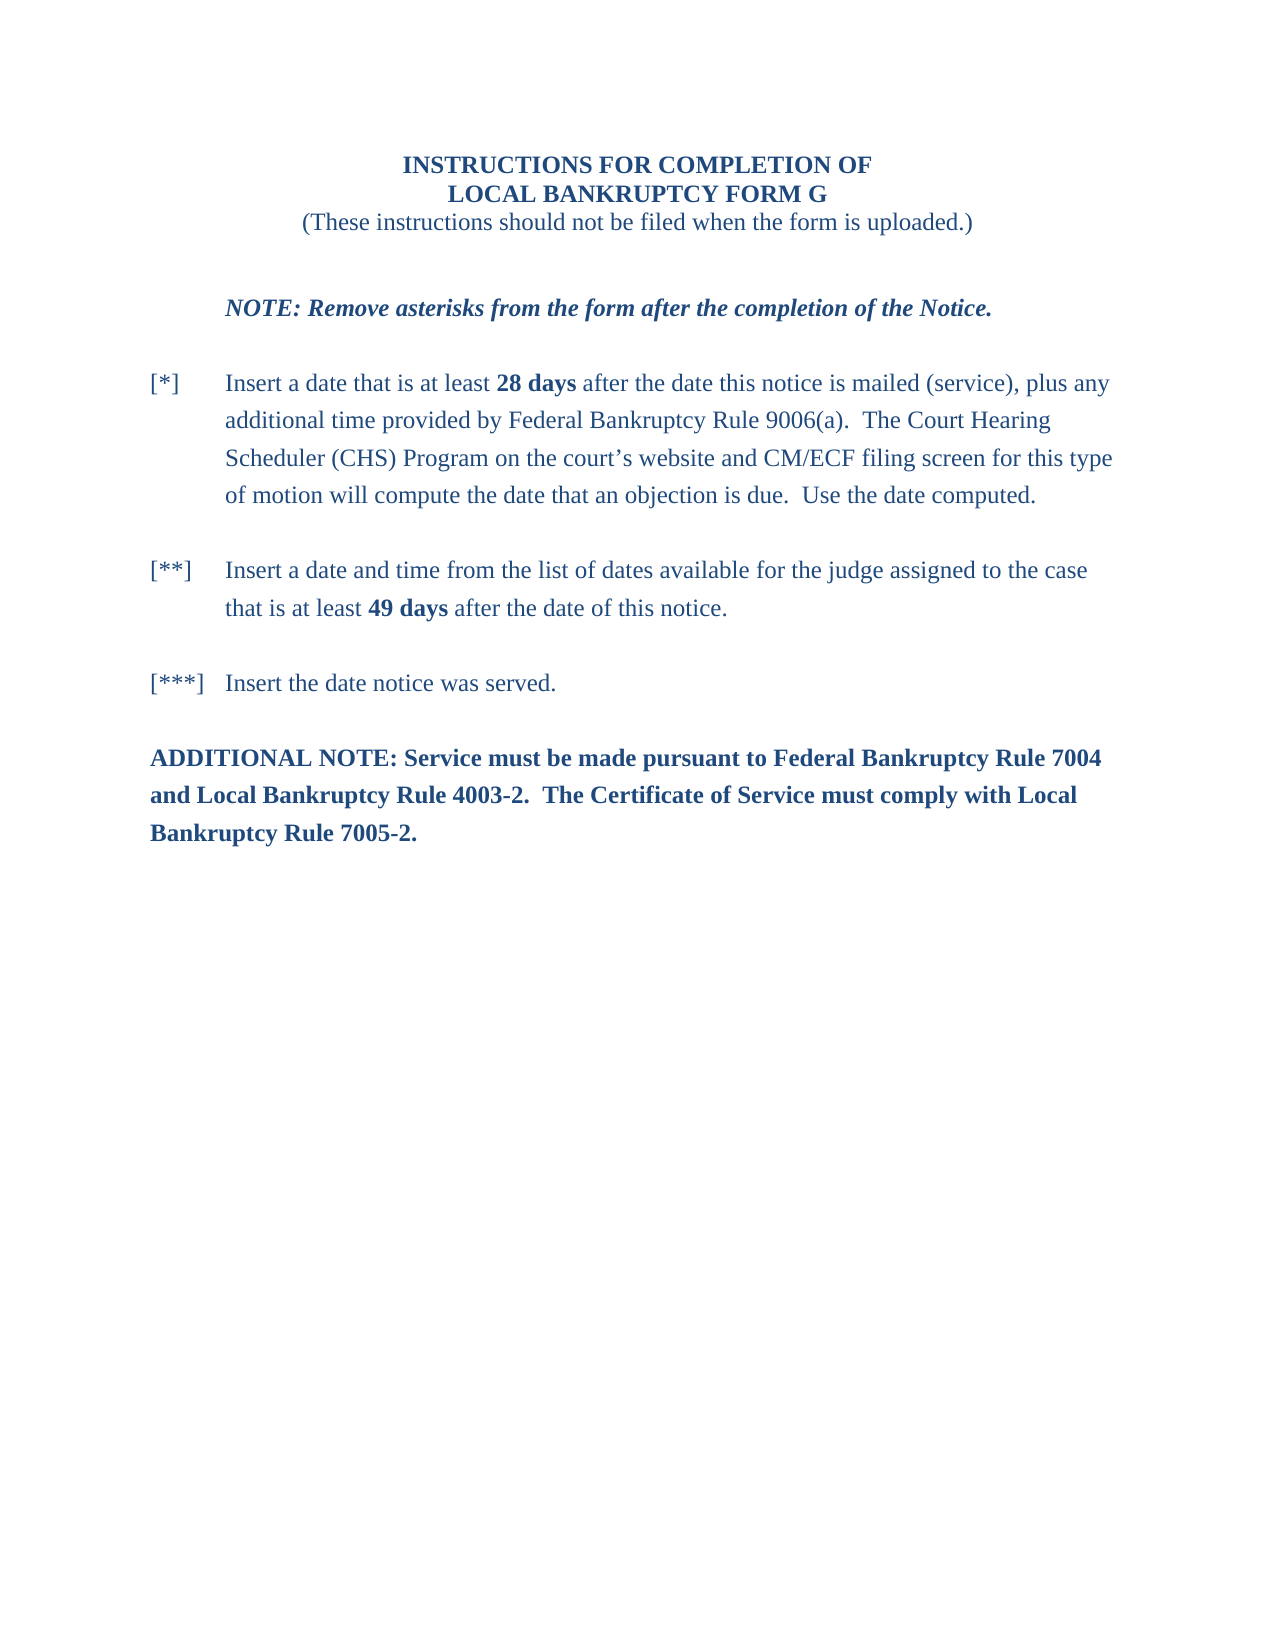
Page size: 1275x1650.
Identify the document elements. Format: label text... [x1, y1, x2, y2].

text [*] Insert a date that is at least 28 days after the date this notice is mailed (service), plus any additional time provided by Federal Bankruptcy Rule 9006(a). The Court Hearing Scheduler (CHS) Program on the court’s website and CM/ECF filing screen for this type of motion will compute the date that an objection is due. Use the date computed. [150, 361, 1125, 511]
text [**] Insert a date and time from the list of dates available for the judge assigned to the case that is at least 49 days after the date of this notice. [150, 549, 1125, 624]
text NOTE: Remove asterisks from the form after the completion of the Notice. [150, 286, 1125, 324]
text INSTRUCTIONS FOR COMPLETION OF LOCAL BANKRUPTCY FORM G (These instructions should not be filed when the form is uploaded.) [150, 150, 1125, 236]
text ADDITIONAL NOTE: Service must be made pursuant to Federal Bankruptcy Rule 7004 and Local Bankruptcy Rule 4003-2. The Certificate of Service must comply with Local Bankruptcy Rule 7005-2. [150, 736, 1125, 849]
text [***] Insert the date notice was served. [150, 661, 1125, 699]
